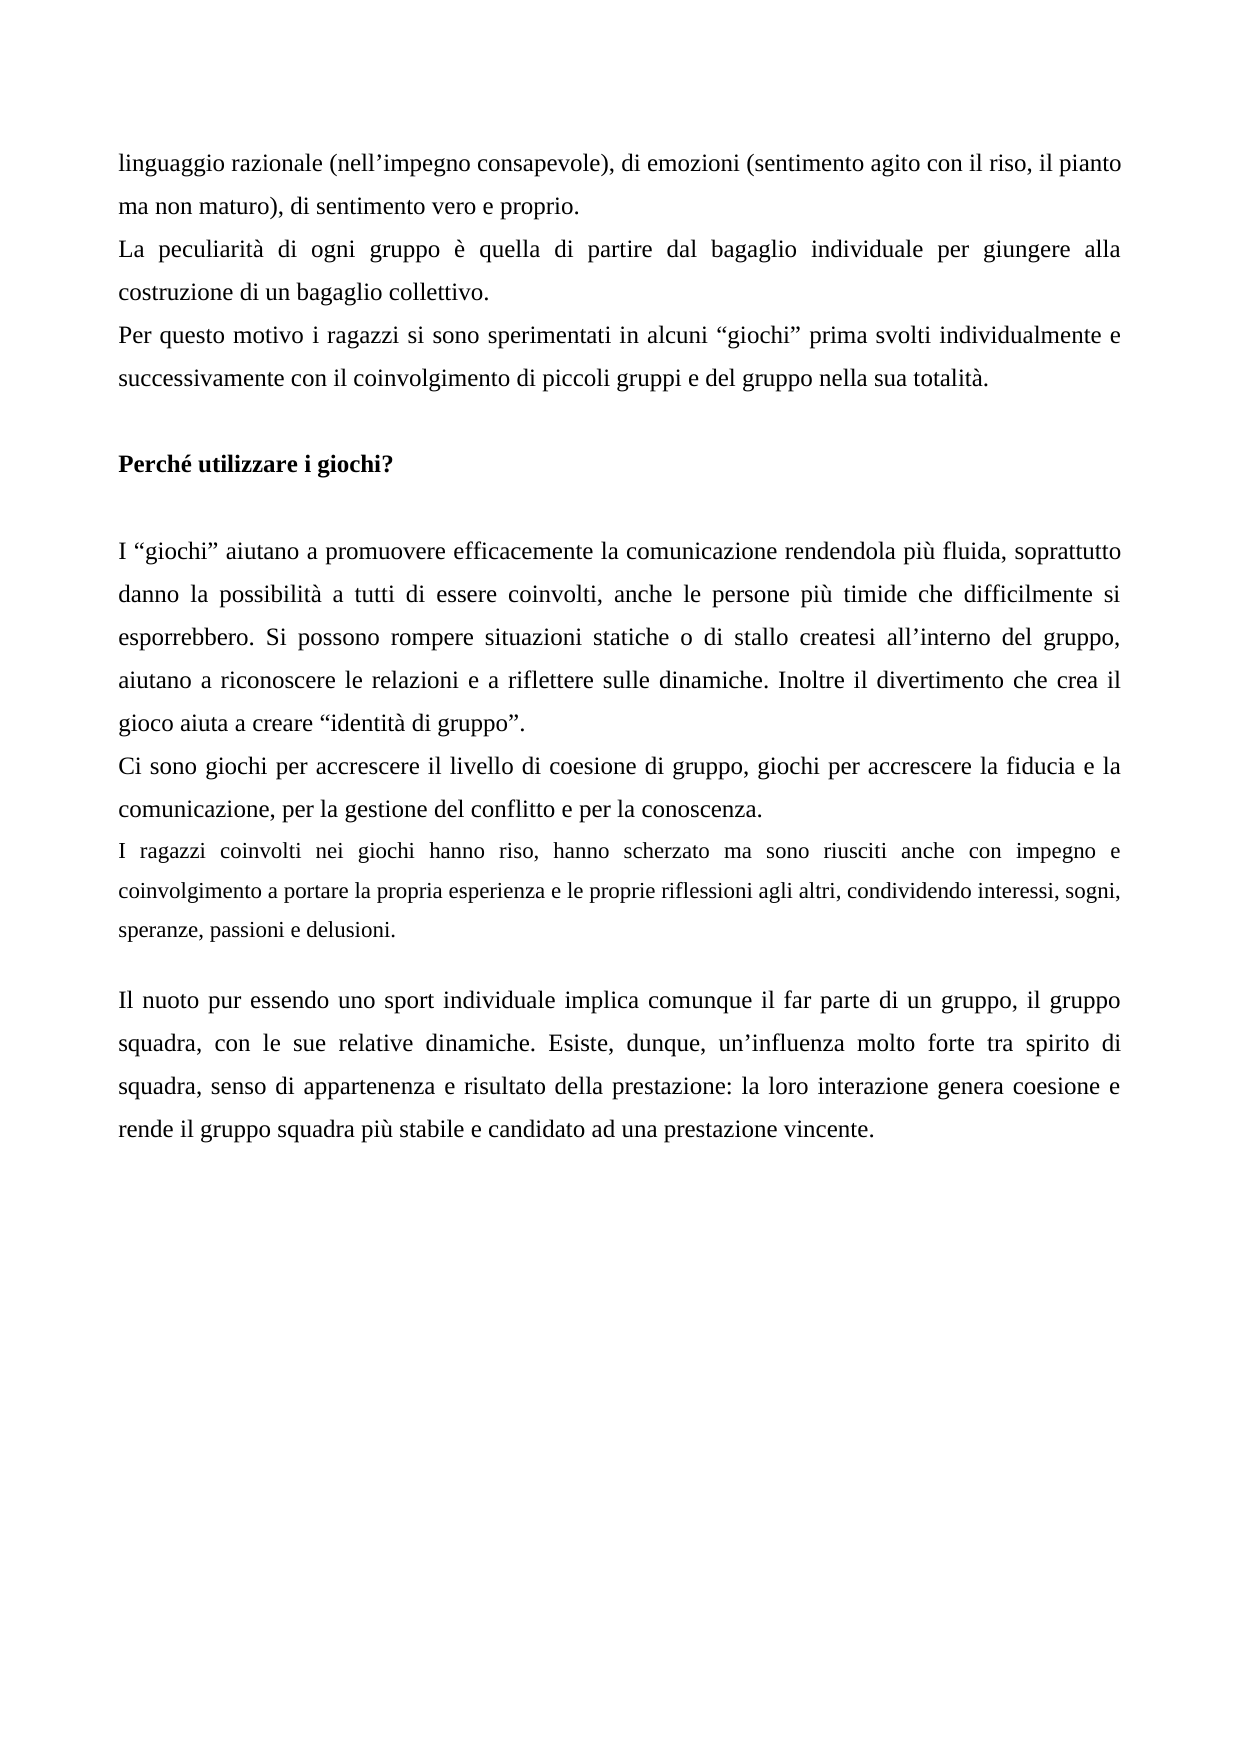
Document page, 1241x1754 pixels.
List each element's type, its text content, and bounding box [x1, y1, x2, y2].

text I ragazzi coinvolti nei giochi hanno riso, hanno scherzato ma sono riusciti anche con impegno e coinvolgimento a portare la propria esperienza e le proprie riflessioni agli altri, condividendo interessi, sogni, speranze, passioni e delusioni. [118, 838, 1122, 943]
text La peculiarità di ogni gruppo è quella di partire dal bagaglio individuale per giungere alla costruzione di un bagaglio collettivo. [118, 234, 1122, 306]
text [118, 148, 1122, 219]
text Perché utilizzare i giochi? [118, 449, 1122, 478]
text I “giochi” aiutano a promuovere efficacemente la comunicazione rendendola più fluida, soprattutto danno la possibilità a tutti di essere coinvolti, anche le persone più timide che difficilmente si esporrebbero. Si possono rompere situazioni statiche o di stallo createsi all’interno del gruppo, aiutano a riconoscere le relazioni e a riflettere sulle dinamiche. Inoltre il divertimento che crea il gioco aiuta a creare “identità di gruppo”. [118, 536, 1122, 737]
text Ci sono giochi per accrescere il livello di coesione di gruppo, giochi per accrescere la fiducia e la comunicazione, per la gestione del conflitto e per la conoscenza. [118, 751, 1122, 823]
text Il nuoto pur essendo uno sport individuale implica comunque il far parte di un gruppo, il gruppo squadra, con le sue relative dinamiche. Esiste, dunque, un’influenza molto forte tra spirito di squadra, senso di appartenenza e risultato della prestazione: la loro interazione genera coesione e rende il gruppo squadra più stabile e candidato ad una prestazione vincente. [118, 985, 1122, 1143]
text Per questo motivo i ragazzi si sono sperimentati in alcuni “giochi” prima svolti individualmente e successivamente con il coinvolgimento di piccoli gruppi e del gruppo nella sua totalità. [118, 320, 1122, 392]
